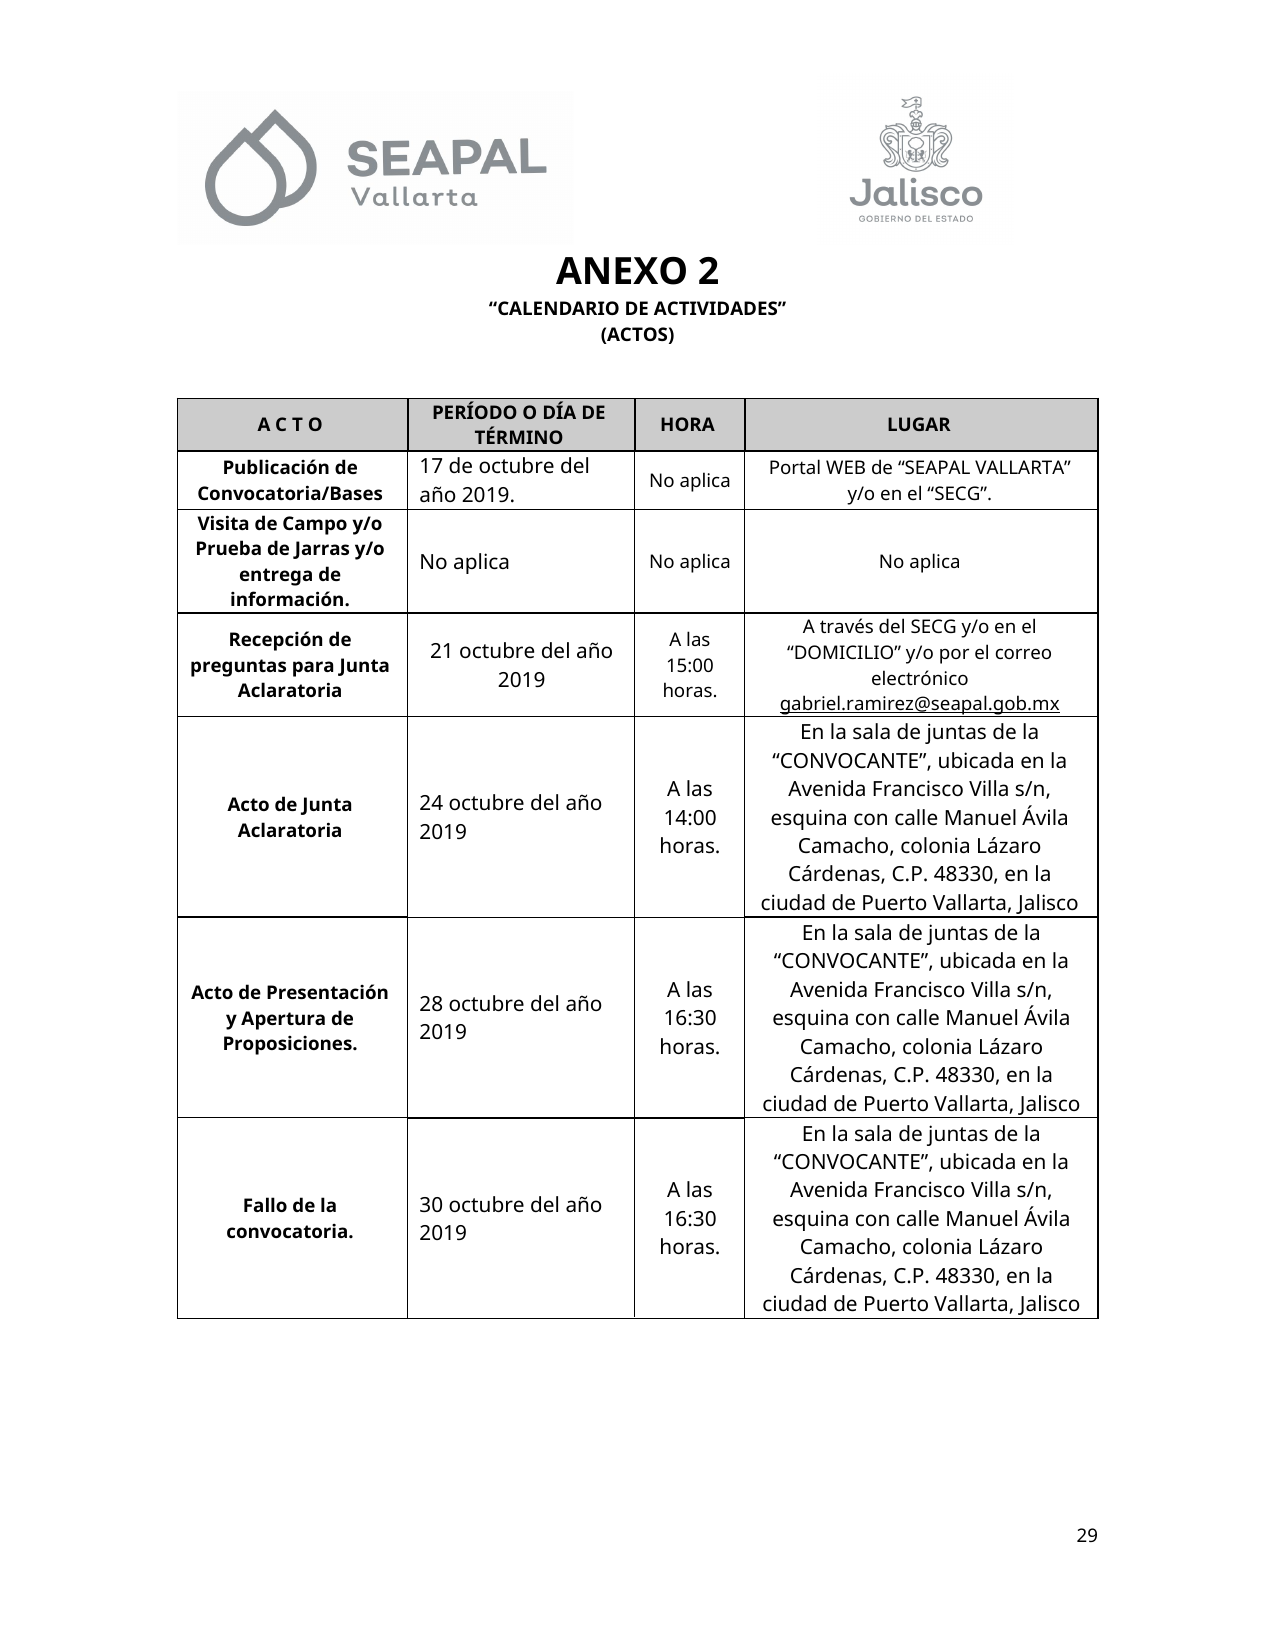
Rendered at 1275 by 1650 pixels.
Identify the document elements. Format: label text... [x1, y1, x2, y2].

table_cell 24 octubre del año 2019 [408, 717, 634, 916]
table_cell En la sala de juntas de la “CONVOCANTE”, ubicada en la Avenida Francisco Villa s/n, esquina con calle Manuel Ávila Camacho, colonia Lázaro Cárdenas, C.P. 48330, en la ciudad de Puerto Vallarta, Jalisco [745, 717, 1097, 916]
picture [817, 73, 1015, 245]
table_cell 21 octubre del año 2019 [408, 614, 634, 716]
text ANEXO 2 [177, 244, 1098, 295]
table_cell Visita de Campo y/o Prueba de Jarras y/o entrega de información. [178, 510, 407, 612]
table_cell A las 14:00 horas. [635, 717, 744, 916]
table_header HORA [636, 399, 744, 450]
table_cell Acto de Junta Aclaratoria [178, 717, 407, 916]
table_cell A las 16:30 horas. [635, 918, 744, 1117]
table_cell 28 octubre del año 2019 [408, 918, 634, 1117]
table_cell A las 16:30 horas. [635, 1119, 744, 1318]
table_header A C T O [178, 399, 407, 450]
table_cell En la sala de juntas de la “CONVOCANTE”, ubicada en la Avenida Francisco Villa s/n, esquina con calle Manuel Ávila Camacho, colonia Lázaro Cárdenas, C.P. 48330, en la ciudad de Puerto Vallarta, Jalisco [745, 1118, 1097, 1318]
table_header PERÍODO O DÍA DE TÉRMINO [409, 399, 634, 450]
table_cell 30 octubre del año 2019 [408, 1119, 635, 1318]
table_cell Publicación de Convocatoria/Bases [178, 452, 407, 508]
table_cell No aplica [408, 510, 634, 612]
table_cell Acto de Presentación y Apertura de Proposiciones. [178, 918, 407, 1117]
table_header LUGAR [746, 399, 1097, 450]
table_cell No aplica [635, 452, 744, 508]
table_cell No aplica [635, 510, 744, 612]
table_cell Portal WEB de “SEAPAL VALLARTA” y/o en el “SECG”. [745, 452, 1097, 508]
table_cell No aplica [745, 510, 1097, 612]
table_cell Fallo de la convocatoria. [178, 1118, 407, 1318]
table_cell Recepción de preguntas para Junta Aclaratoria [178, 614, 407, 716]
table_cell En la sala de juntas de la “CONVOCANTE”, ubicada en la Avenida Francisco Villa s/n, esquina con calle Manuel Ávila Camacho, colonia Lázaro Cárdenas, C.P. 48330, en la ciudad de Puerto Vallarta, Jalisco [745, 918, 1097, 1117]
text “CALENDARIO DE ACTIVIDADES” [177, 295, 1098, 321]
table_cell A través del SECG y/o en el “DOMICILIO” y/o por el correo electrónico gabriel.ramirez@seapal.gob.mx [745, 614, 1097, 716]
table_cell 17 de octubre del año 2019. [408, 452, 634, 508]
text (ACTOS) [177, 321, 1098, 346]
picture [177, 91, 574, 245]
table_cell A las 15:00 horas. [635, 614, 744, 716]
